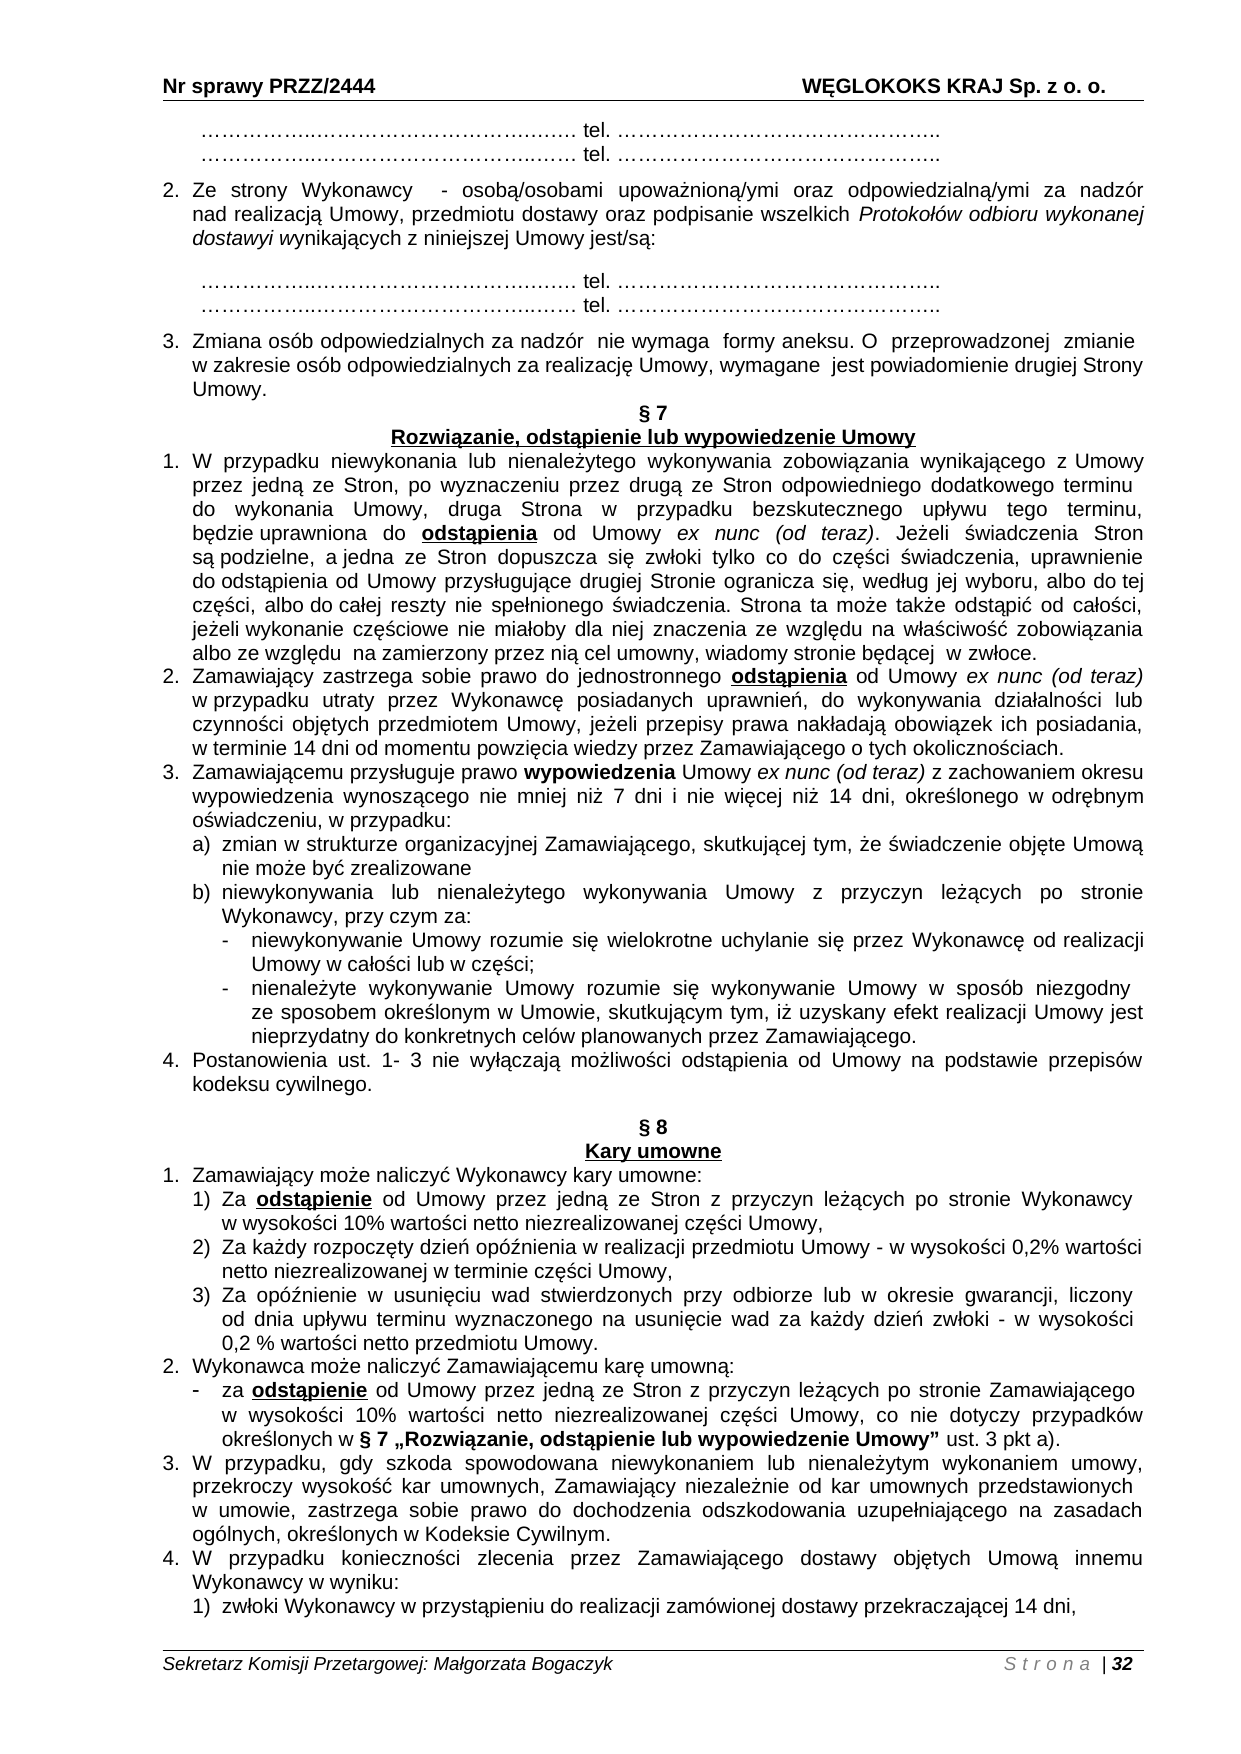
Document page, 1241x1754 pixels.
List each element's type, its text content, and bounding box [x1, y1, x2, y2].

list Ze strony Wykonawcy - osobą/osobami upoważnioną/ymi oraz odpowiedzialną/ymi za nadzór nad realizacją Umowy, przedmiotu dostawy oraz podpisanie wszelkich Protokołów odbioru wykonanej dostawyi wynikających z niniejszej Umowy jest/są: [162, 178, 1144, 250]
text Kary umowne [162, 1139, 1144, 1163]
text Rozwiązanie, odstąpienie lub wypowiedzenie Umowy [162, 425, 1144, 449]
list W przypadku, gdy szkoda spowodowana niewykonaniem lub nienależytym wykonaniem umowy, przekroczy wysokość kar umownych, Zamawiający niezależnie od kar umownych przedstawionych w umowie, zastrzega sobie prawo do dochodzenia odszkodowania uzupełniającego na zasadach ogólnych, określonych w Kodeksie Cywilnym. [162, 1450, 1144, 1546]
list Za opóźnienie w usunięciu wad stwierdzonych przy odbiorze lub w okresie gwarancji, liczony od dnia upływu terminu wyznaczonego na usunięcie wad za każdy dzień zwłoki - w wysokości 0,2 % wartości netto przedmiotu Umowy. [192, 1282, 1144, 1354]
list Zmiana osób odpowiedzialnych za nadzór nie wymaga formy aneksu. O przeprowadzonej zmianie w zakresie osób odpowiedzialnych za realizację Umowy, wymagane jest powiadomienie drugiej Strony Umowy. [162, 329, 1144, 401]
text ……………..…………………………..…… tel. ……………………………………….. [200, 142, 1144, 166]
list W przypadku niewykonania lub nienależytego wykonywania zobowiązania wynikającego z Umowy przez jedną ze Stron, po wyznaczeniu przez drugą ze Stron odpowiedniego dodatkowego terminu do wykonania Umowy, druga Strona w przypadku bezskutecznego upływu tego terminu, będzie uprawniona do odstąpienia od Umowy ex nunc (od teraz). Jeżeli świadczenia Stron są podzielne, a jedna ze Stron dopuszcza się zwłoki tylko co do części świadczenia, uprawnienie do odstąpienia od Umowy przysługujące drugiej Stronie ogranicza się, według jej wyboru, albo do tej części, albo do całej reszty nie spełnionego świadczenia. Strona ta może także odstąpić od całości, jeżeli wykonanie częściowe nie miałoby dla niej znaczenia ze względu na właściwość zobowiązania albo ze względu na zamierzony przez nią cel umowny, wiadomy stronie będącej w zwłoce. [162, 449, 1144, 664]
text - nienależyte wykonywanie Umowy rozumie się wykonywanie Umowy w sposób niezgodny ze sposobem określonym w Umowie, skutkującym tym, iż uzyskany efekt realizacji Umowy jest nieprzydatny do konkretnych celów planowanych przez Zamawiającego. [222, 976, 1144, 1048]
text ……………..………………………….….… tel. ……………………………………….. [200, 269, 1144, 293]
list W przypadku konieczności zlecenia przez Zamawiającego dostawy objętych Umową innemu Wykonawcy w wyniku: [162, 1546, 1144, 1594]
list zmian w strukturze organizacyjnej Zamawiającego, skutkującej tym, że świadczenie objęte Umową nie może być zrealizowane [192, 832, 1144, 880]
list Za odstąpienie od Umowy przez jedną ze Stron z przyczyn leżących po stronie Wykonawcy w wysokości 10% wartości netto niezrealizowanej części Umowy, [192, 1187, 1144, 1234]
text - niewykonywanie Umowy rozumie się wielokrotne uchylanie się przez Wykonawcę od realizacji Umowy w całości lub w części; [222, 928, 1144, 976]
list Zamawiającemu przysługuje prawo wypowiedzenia Umowy ex nunc (od teraz) z zachowaniem okresu wypowiedzenia wynoszącego nie mniej niż 7 dni i nie więcej niż 14 dni, określonego w odrębnym oświadczeniu, w przypadku: [162, 760, 1144, 832]
text § 8 [162, 1115, 1144, 1139]
list za odstąpienie od Umowy przez jedną ze Stron z przyczyn leżących po stronie Zamawiającego w wysokości 10% wartości netto niezrealizowanej części Umowy, co nie dotyczy przypadków określonych w § 7 „Rozwiązanie, odstąpienie lub wypowiedzenie Umowy” ust. 3 pkt a). [192, 1378, 1144, 1450]
list niewykonywania lub nienależytego wykonywania Umowy z przyczyn leżących po stronie Wykonawcy, przy czym za: [192, 880, 1144, 928]
list Wykonawca może naliczyć Zamawiającemu karę umowną: [162, 1354, 1144, 1378]
list Postanowienia ust. 1- 3 nie wyłączają możliwości odstąpienia od Umowy na podstawie przepisów kodeksu cywilnego. [162, 1048, 1144, 1096]
text ……………..…………………………..…… tel. ……………………………………….. [200, 293, 1144, 317]
list zwłoki Wykonawcy w przystąpieniu do realizacji zamówionej dostawy przekraczającej 14 dni, [192, 1594, 1125, 1618]
text ……………..………………………….….… tel. ……………………………………….. [200, 118, 1144, 142]
text § 7 [162, 401, 1144, 425]
list Zamawiający może naliczyć Wykonawcy kary umowne: [162, 1163, 1144, 1187]
list Za każdy rozpoczęty dzień opóźnienia w realizacji przedmiotu Umowy - w wysokości 0,2% wartości netto niezrealizowanej w terminie części Umowy, [192, 1234, 1144, 1282]
list Zamawiający zastrzega sobie prawo do jednostronnego odstąpienia od Umowy ex nunc (od teraz) w przypadku utraty przez Wykonawcę posiadanych uprawnień, do wykonywania działalności lub czynności objętych przedmiotem Umowy, jeżeli przepisy prawa nakładają obowiązek ich posiadania, w terminie 14 dni od momentu powzięcia wiedzy przez Zamawiającego o tych okolicznościach. [162, 664, 1144, 760]
